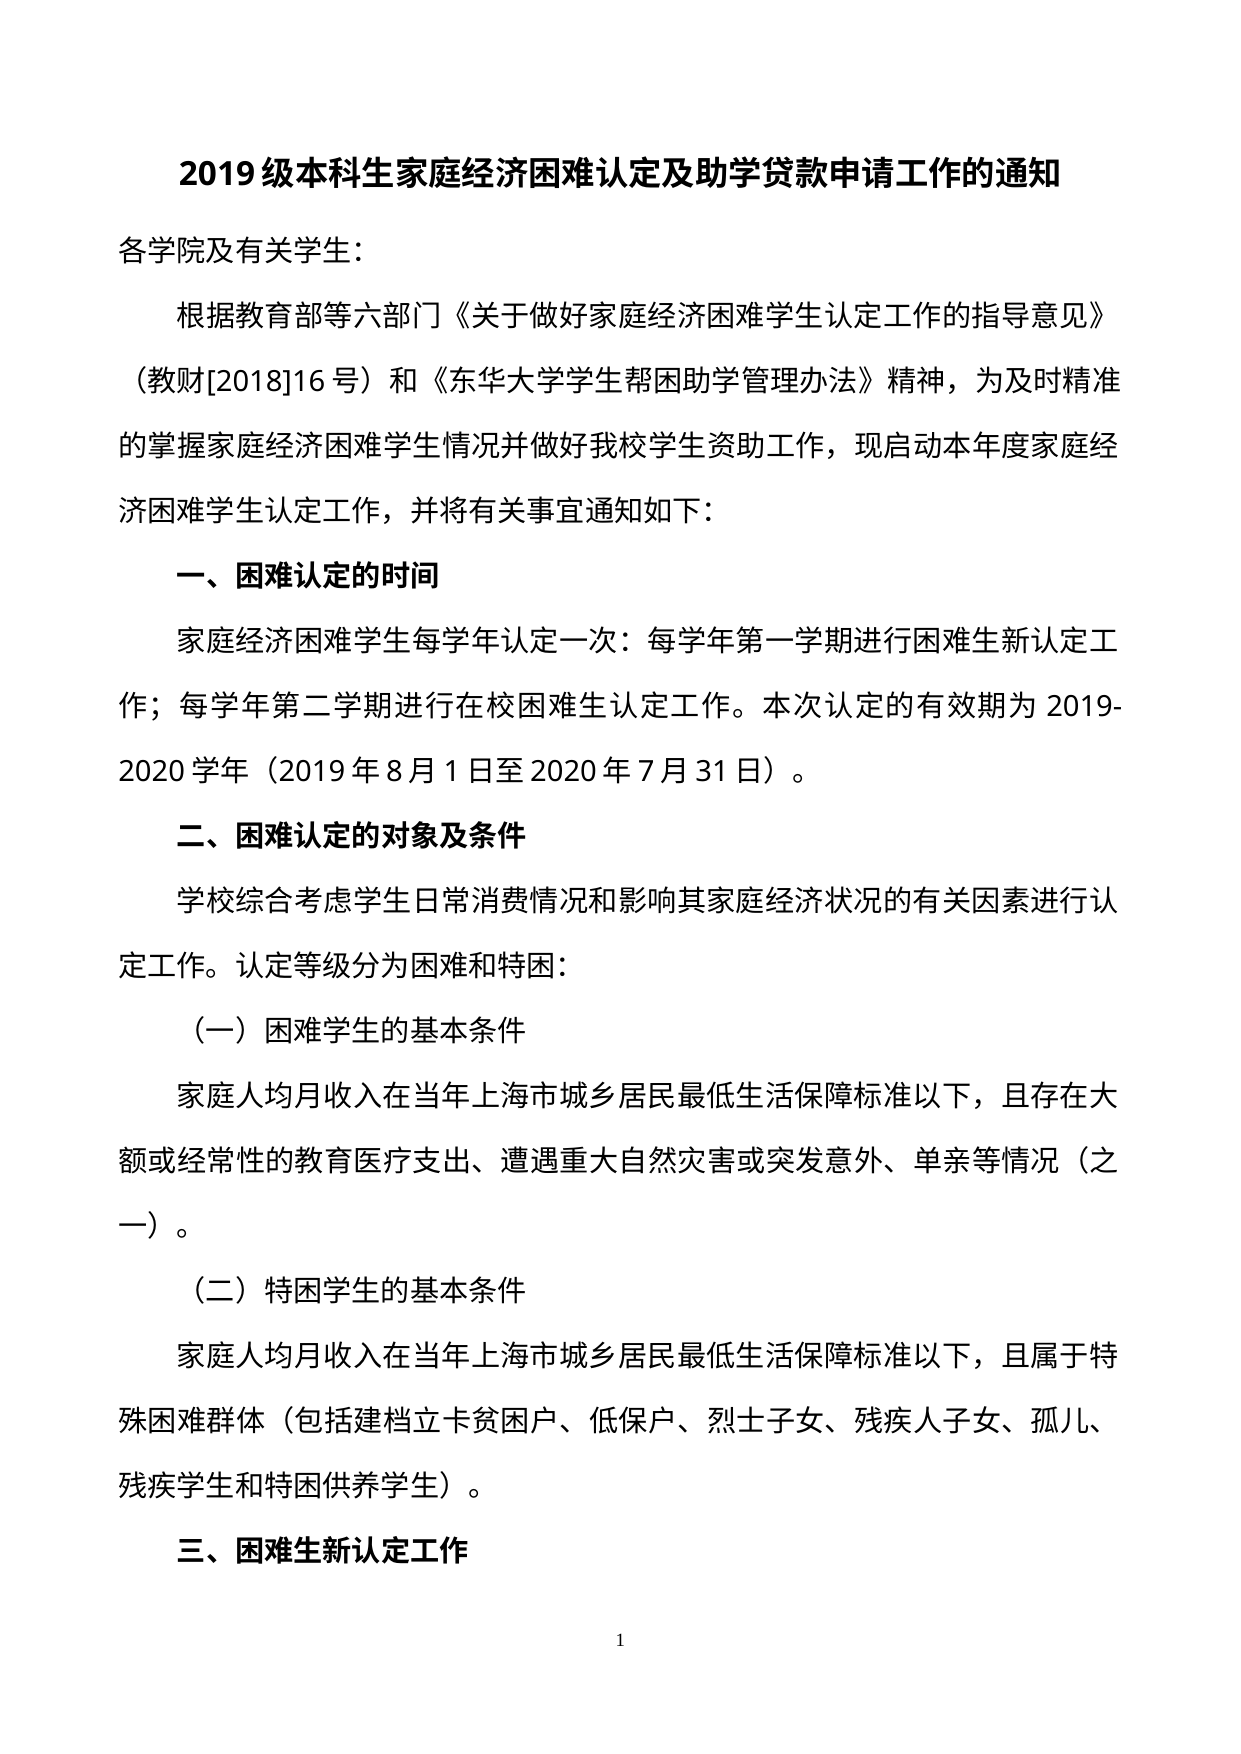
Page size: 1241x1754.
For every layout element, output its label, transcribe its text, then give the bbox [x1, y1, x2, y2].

text （一）困难学生的基本条件 [118, 996, 1122, 1061]
text 一、困难认定的时间 [118, 541, 1122, 606]
text 家庭人均月收入在当年上海市城乡居民最低生活保障标准以下，且存在大额或经常性的教育医疗支出、遭遇重大自然灾害或突发意外、单亲等情况（之一）。 [118, 1061, 1122, 1256]
text 2019级本科生家庭经济困难认定及助学贷款申请工作的通知 [118, 138, 1122, 203]
text 家庭经济困难学生每学年认定一次：每学年第一学期进行困难生新认定工作；每学年第二学期进行在校困难生认定工作。本次认定的有效期为2019-2020学年（2019年8月1日至2020年7月31日）。 [118, 606, 1122, 801]
text 各学院及有关学生： [118, 216, 1122, 281]
text 三、困难生新认定工作 [118, 1516, 1122, 1581]
text 根据教育部等六部门《关于做好家庭经济困难学生认定工作的指导意见》（教财[2018]16号）和《东华大学学生帮困助学管理办法》精神，为及时精准的掌握家庭经济困难学生情况并做好我校学生资助工作，现启动本年度家庭经济困难学生认定工作，并将有关事宜通知如下： [118, 281, 1122, 541]
text （二）特困学生的基本条件 [118, 1256, 1122, 1321]
text 家庭人均月收入在当年上海市城乡居民最低生活保障标准以下，且属于特殊困难群体（包括建档立卡贫困户、低保户、烈士子女、残疾人子女、孤儿、残疾学生和特困供养学生）。 [118, 1321, 1122, 1516]
text 二、困难认定的对象及条件 [118, 801, 1122, 866]
text 学校综合考虑学生日常消费情况和影响其家庭经济状况的有关因素进行认定工作。认定等级分为困难和特困： [118, 866, 1122, 996]
